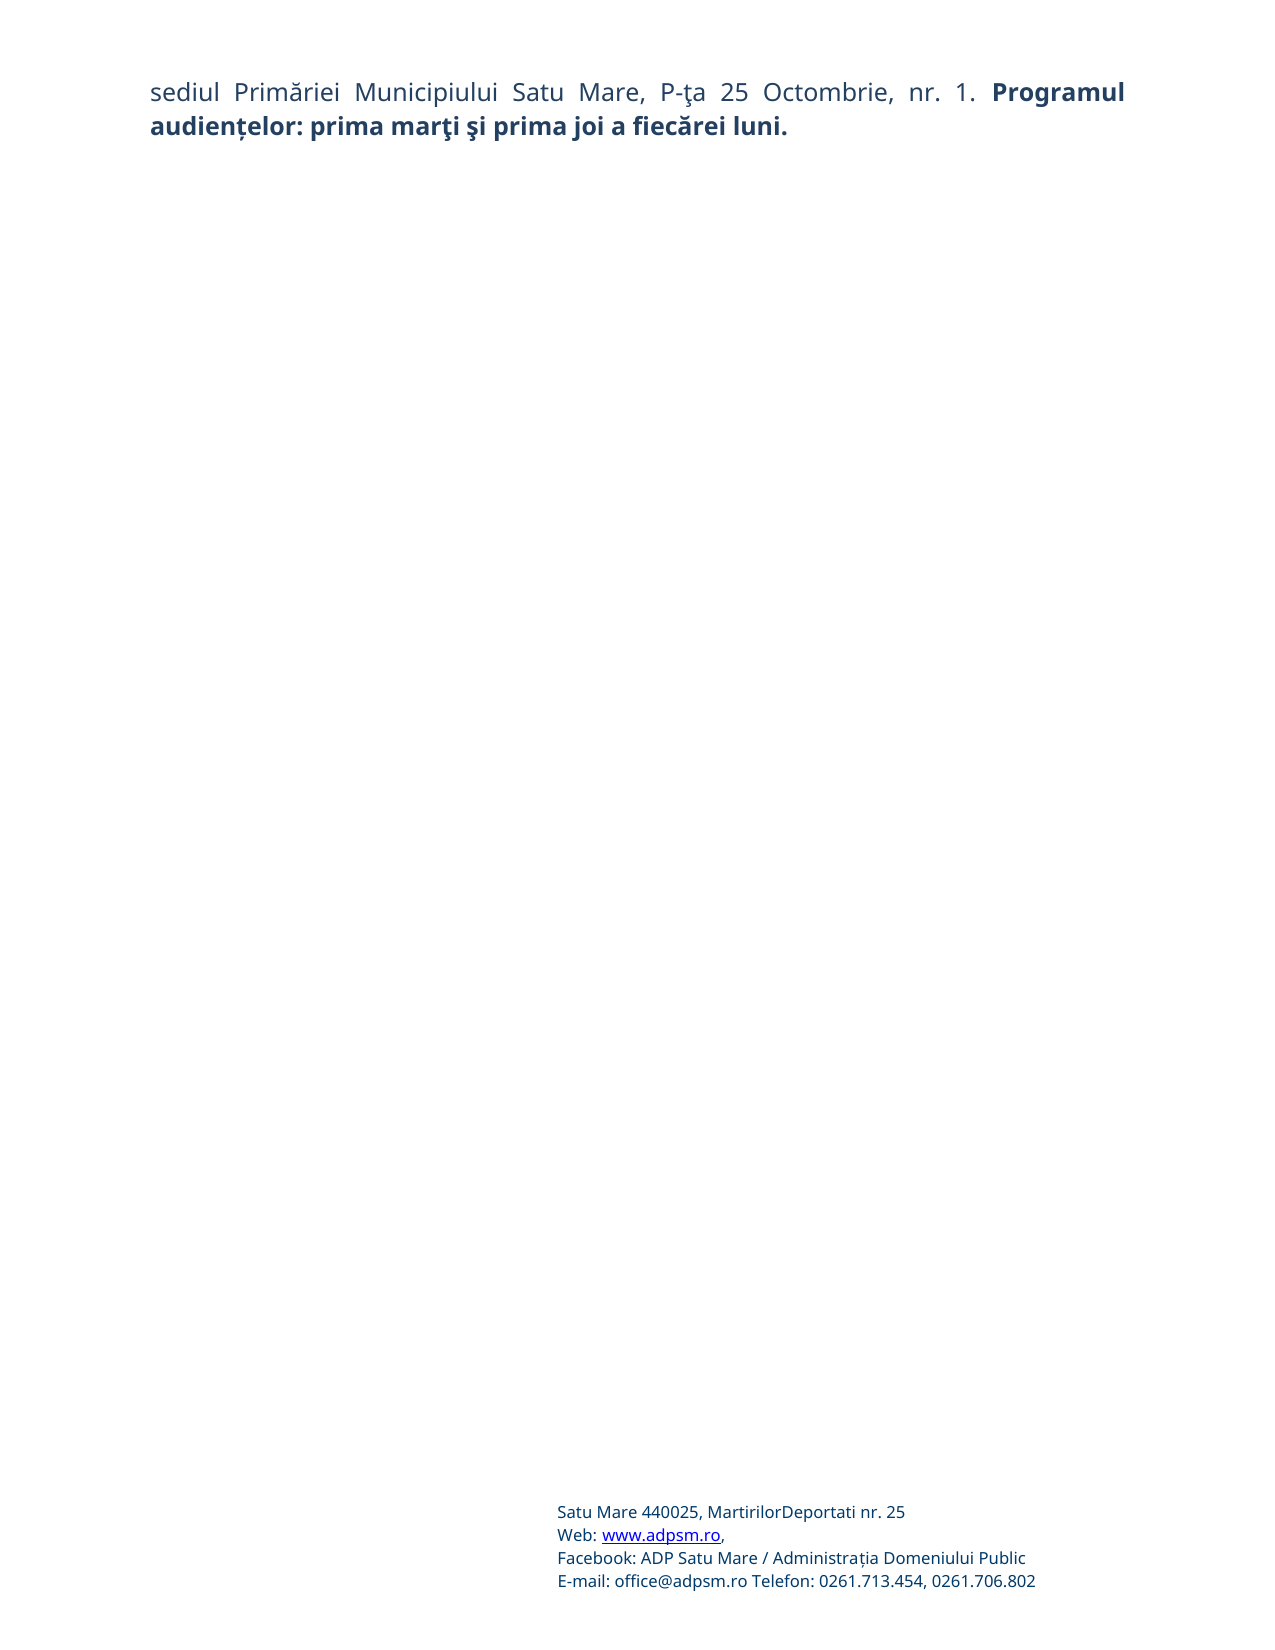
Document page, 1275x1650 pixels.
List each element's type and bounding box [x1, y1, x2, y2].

text [150, 75, 1125, 143]
